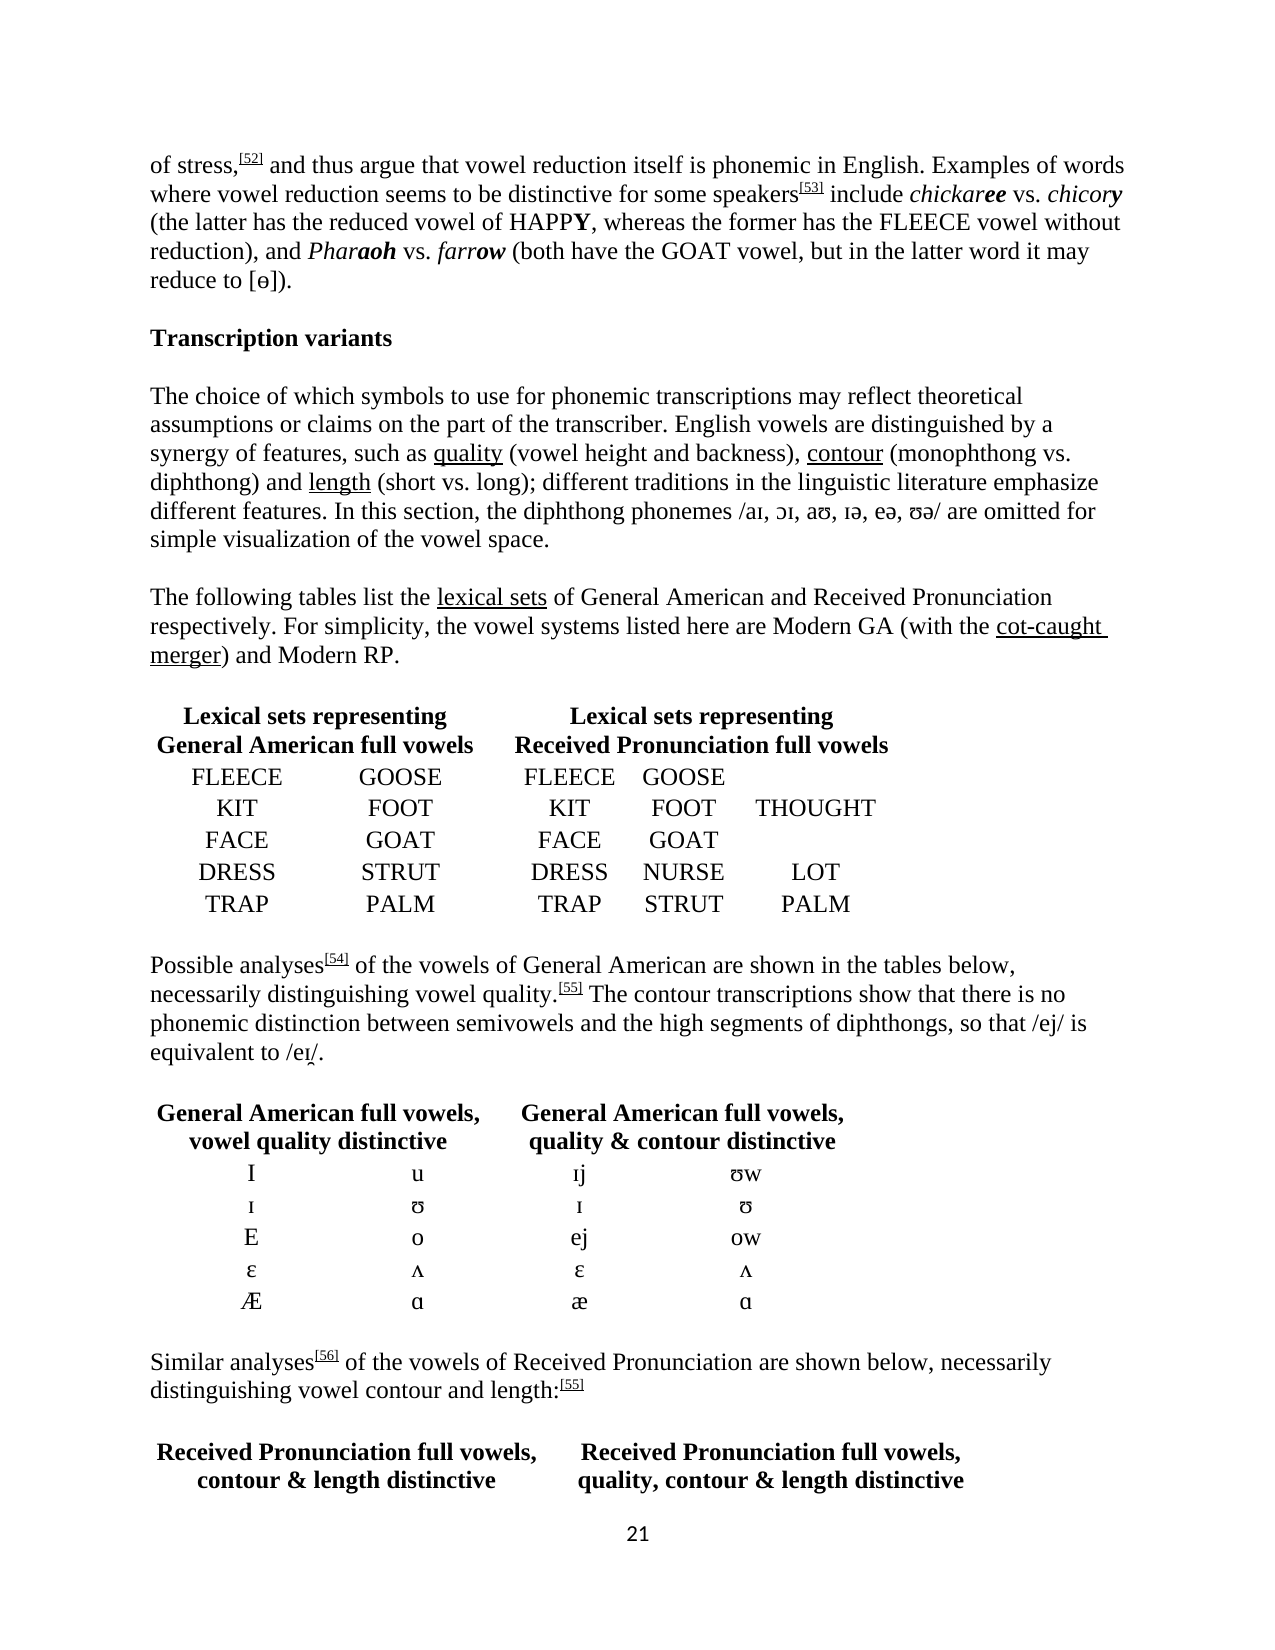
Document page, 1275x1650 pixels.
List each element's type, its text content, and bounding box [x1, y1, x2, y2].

table_header [150, 1434, 548, 1497]
text The following tables list the lexical sets of General American and Received Pronunciation respectively. For simplicity, the vowel systems listed here are Modern GA (with the cot-caught merger) and Modern RP. [150, 582, 1125, 669]
text Similar analyses[56] of the vowels of Received Pronunciation are shown below, necessarily distinguishing vowel contour and length:[55] [150, 1347, 1125, 1404]
text The choice of which symbols to use for phonemic transcriptions may reflect theoretical assumptions or claims on the part of the transcriber. English vowels are distinguished by a synergy of features, such as quality (vowel height and backness), contour (monophthong vs. diphthong) and length (short vs. long); different traditions in the linguistic literature emphasize different features. In this section, the diphthong phonemes /aɪ, ɔɪ, aʊ, ɪə, eə, ʊə/ are omitted for simple visualization of the vowel space. [150, 381, 1125, 553]
table_header [150, 698, 484, 921]
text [150, 150, 1125, 294]
table_header [150, 1095, 491, 1318]
table_header [491, 1095, 855, 1318]
table_header [485, 698, 899, 921]
text Transcription variants [150, 323, 1125, 352]
text Possible analyses[54] of the vowels of General American are shown in the tables below, necessarily distinguishing vowel quality.[55] The contour transcriptions show that there is no phonemic distinction between semivowels and the high segments of diphthongs, so that /ej/ is equivalent to /eɪ̯/. [150, 950, 1125, 1065]
table_header [548, 1434, 975, 1497]
